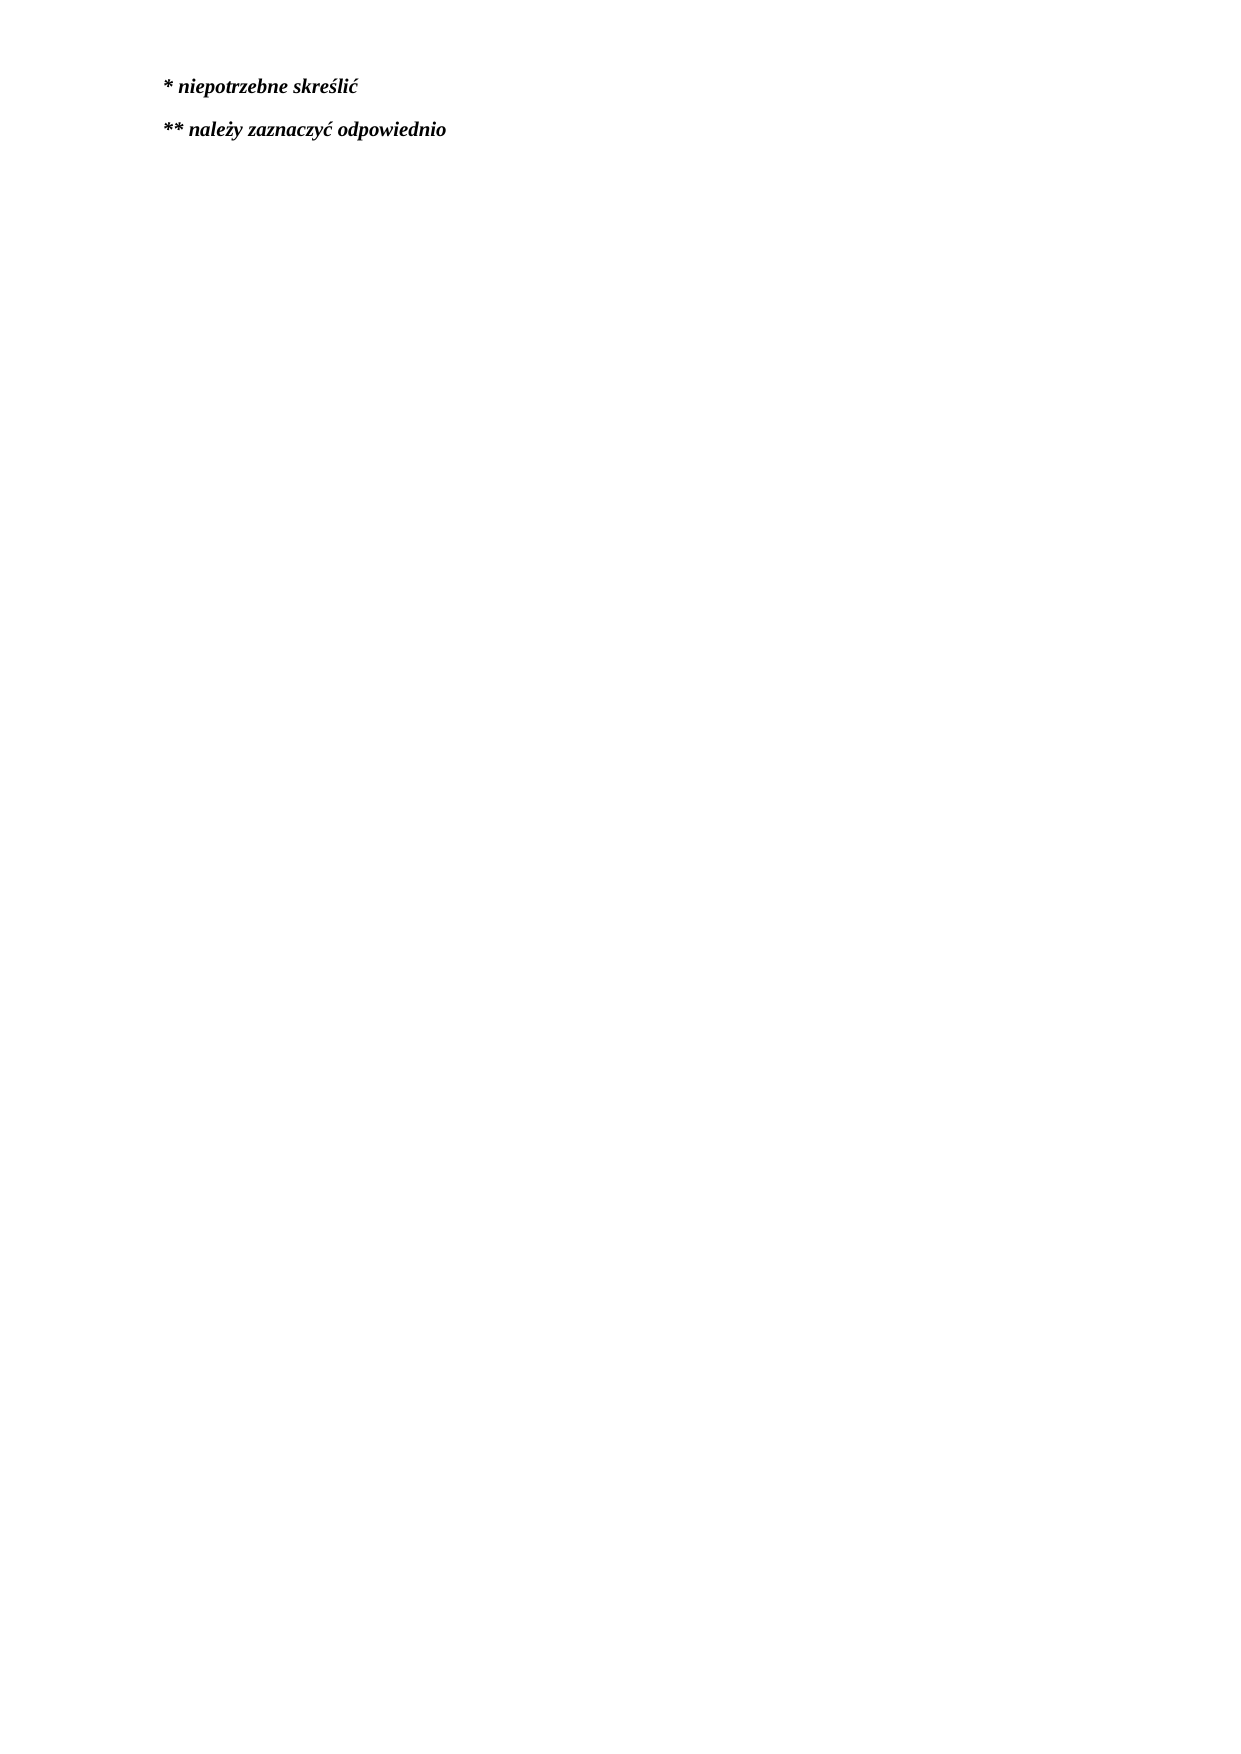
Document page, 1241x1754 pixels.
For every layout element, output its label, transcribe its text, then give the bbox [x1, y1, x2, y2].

text ** należy zaznaczyć odpowiednio [162, 116, 1093, 141]
text * niepotrzebne skreślić [162, 74, 1093, 98]
